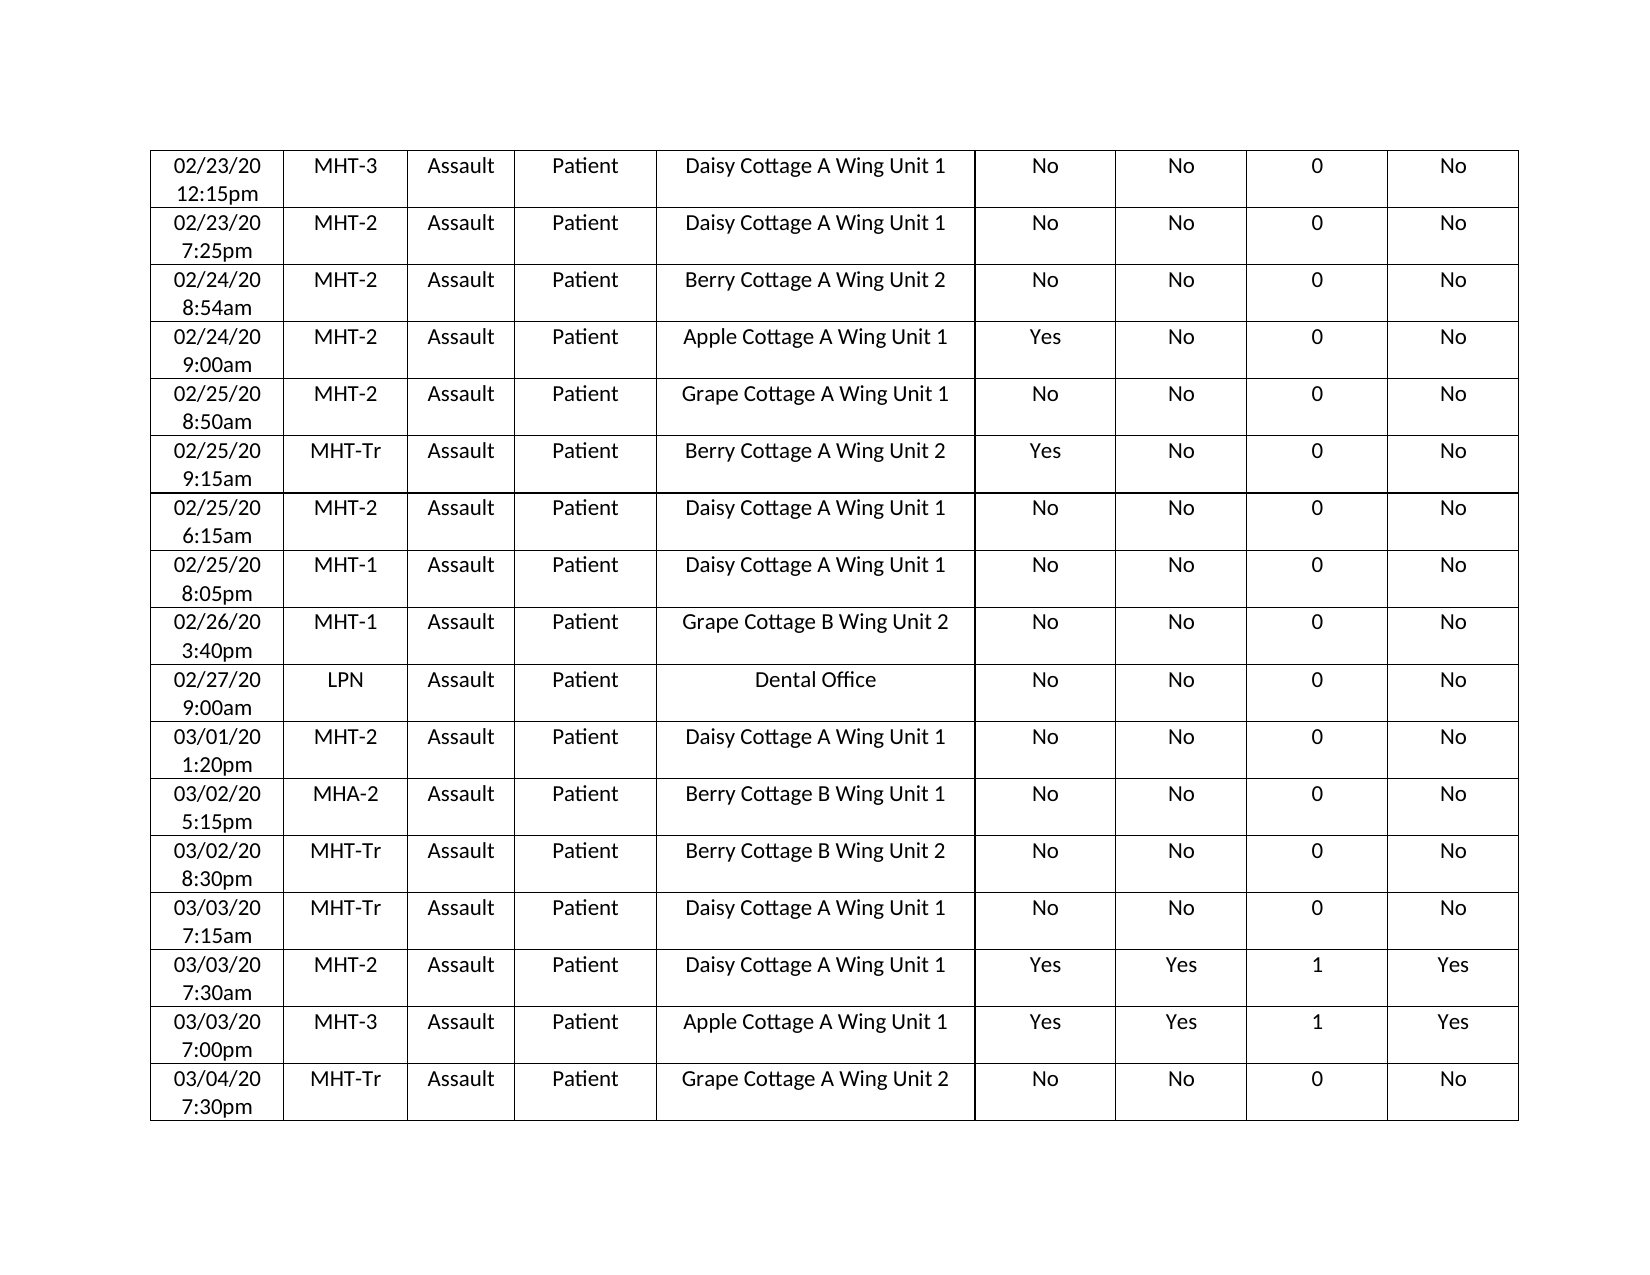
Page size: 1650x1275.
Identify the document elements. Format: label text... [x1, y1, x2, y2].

table_cell MHT-2 [284, 722, 407, 778]
table_cell Assault [408, 722, 514, 778]
table_cell 02/25/20 9:15am [151, 436, 283, 492]
table_cell Assault [408, 494, 514, 549]
table_cell 0 [1247, 665, 1387, 721]
table_cell 1 [1247, 950, 1387, 1006]
table_cell No [1116, 779, 1246, 835]
table_cell 0 [1247, 265, 1387, 321]
table_cell MHT-1 [284, 608, 407, 664]
table_cell 03/02/20 8:30pm [151, 836, 283, 892]
table_cell No [976, 608, 1115, 664]
table_cell 03/01/20 1:20pm [151, 722, 283, 778]
table_cell No [1116, 265, 1246, 321]
table_cell Yes [976, 1007, 1115, 1063]
table_cell No [1116, 608, 1246, 664]
table_cell 0 [1247, 836, 1387, 892]
table_cell No [1388, 379, 1518, 435]
table_cell No [976, 665, 1115, 721]
table_cell 02/27/20 9:00am [151, 665, 283, 721]
table_cell Daisy Cottage A Wing Unit 1 [657, 551, 974, 607]
table_cell Daisy Cottage A Wing Unit 1 [657, 151, 974, 207]
table_cell 02/23/20 12:15pm [151, 151, 283, 207]
table_cell No [976, 208, 1115, 264]
table_cell No [1116, 893, 1246, 949]
table_cell No [1388, 322, 1518, 378]
table_cell MHT-3 [284, 1007, 407, 1063]
table_cell No [1388, 551, 1518, 607]
table_cell No [976, 551, 1115, 607]
table_cell MHT-1 [284, 551, 407, 607]
table_cell No [976, 265, 1115, 321]
table_cell Patient [515, 1007, 656, 1063]
table_cell 0 [1247, 379, 1387, 435]
table_cell Assault [408, 1007, 514, 1063]
table_cell No [976, 722, 1115, 778]
table_cell 03/04/20 7:30pm [151, 1064, 283, 1120]
table_cell Daisy Cottage A Wing Unit 1 [657, 494, 974, 549]
table_cell Assault [408, 608, 514, 664]
table_cell Patient [515, 494, 656, 549]
table_cell MHT-2 [284, 379, 407, 435]
table_cell No [1116, 1064, 1246, 1120]
table_cell No [1116, 151, 1246, 207]
table_cell Dental Office [657, 665, 974, 721]
table_cell Berry Cottage A Wing Unit 2 [657, 265, 974, 321]
table_cell No [1116, 322, 1246, 378]
table_cell Apple Cottage A Wing Unit 1 [657, 1007, 974, 1063]
table_cell Daisy Cottage A Wing Unit 1 [657, 950, 974, 1006]
table_cell 02/25/20 8:05pm [151, 551, 283, 607]
table_cell Grape Cottage A Wing Unit 1 [657, 379, 974, 435]
table_cell No [1116, 836, 1246, 892]
table_cell No [1388, 893, 1518, 949]
table_cell Patient [515, 950, 656, 1006]
table_cell Patient [515, 265, 656, 321]
table_cell Yes [1388, 1007, 1518, 1063]
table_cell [657, 1064, 974, 1120]
table_cell 0 [1247, 151, 1387, 207]
table_cell 0 [1247, 722, 1387, 778]
table_cell MHT-Tr [284, 893, 407, 949]
table_cell No [1116, 379, 1246, 435]
table_cell 02/25/20 6:15am [151, 494, 283, 549]
table_cell No [976, 494, 1115, 549]
table_cell Yes [1388, 950, 1518, 1006]
table_cell 0 [1247, 893, 1387, 949]
table_cell Patient [515, 1064, 656, 1120]
table_cell Patient [515, 208, 656, 264]
table_cell Patient [515, 722, 656, 778]
table_cell Yes [976, 436, 1115, 492]
table_cell Daisy Cottage A Wing Unit 1 [657, 893, 974, 949]
table_cell Assault [408, 265, 514, 321]
table_cell No [1388, 665, 1518, 721]
table_cell MHT-3 [284, 151, 407, 207]
table_cell Assault [408, 893, 514, 949]
table_cell MHT-Tr [284, 1064, 407, 1120]
table_cell Patient [515, 551, 656, 607]
table_cell 02/23/20 7:25pm [151, 208, 283, 264]
table_cell 0 [1247, 494, 1387, 549]
table_cell 0 [1247, 322, 1387, 378]
table_cell 0 [1247, 436, 1387, 492]
table_cell Patient [515, 836, 656, 892]
table_cell Patient [515, 665, 656, 721]
table_cell Assault [408, 151, 514, 207]
table_cell Yes [976, 950, 1115, 1006]
table_cell Assault [408, 436, 514, 492]
table_cell Yes [1116, 1007, 1246, 1063]
table_cell MHT-Tr [284, 436, 407, 492]
table_cell Berry Cottage B Wing Unit 1 [657, 779, 974, 835]
table_cell Assault [408, 836, 514, 892]
table_cell 0 [1247, 608, 1387, 664]
table_cell 03/03/20 7:15am [151, 893, 283, 949]
table_cell Patient [515, 151, 656, 207]
table_cell No [1388, 836, 1518, 892]
table_cell No [976, 1064, 1115, 1120]
table_cell 03/03/20 7:00pm [151, 1007, 283, 1063]
table_cell 02/26/20 3:40pm [151, 608, 283, 664]
table_cell Berry Cottage A Wing Unit 2 [657, 436, 974, 492]
table_cell 03/02/20 5:15pm [151, 779, 283, 835]
table_cell No [1388, 494, 1518, 549]
table_cell MHA-2 [284, 779, 407, 835]
table_cell Patient [515, 436, 656, 492]
table_cell No [1116, 551, 1246, 607]
table_cell Patient [515, 322, 656, 378]
table_cell 02/25/20 8:50am [151, 379, 283, 435]
table_cell 1 [1247, 1007, 1387, 1063]
table_cell No [1388, 208, 1518, 264]
table_cell Berry Cottage B Wing Unit 2 [657, 836, 974, 892]
table_cell No [1388, 722, 1518, 778]
table_cell No [1116, 436, 1246, 492]
table_cell Daisy Cottage A Wing Unit 1 [657, 208, 974, 264]
table_cell Patient [515, 893, 656, 949]
table_cell Assault [408, 551, 514, 607]
table_cell Assault [408, 379, 514, 435]
table_cell No [1388, 1064, 1518, 1120]
table_cell Assault [408, 779, 514, 835]
table_cell Patient [515, 608, 656, 664]
table_cell Assault [408, 322, 514, 378]
table_cell 02/24/20 9:00am [151, 322, 283, 378]
table_cell Assault [408, 665, 514, 721]
table_cell Apple Cottage A Wing Unit 1 [657, 322, 974, 378]
table_cell No [1116, 722, 1246, 778]
table_cell 0 [1247, 208, 1387, 264]
table_cell No [1388, 436, 1518, 492]
table_cell Assault [408, 1064, 514, 1120]
table_cell MHT-2 [284, 494, 407, 549]
table_cell Patient [515, 379, 656, 435]
table_cell Daisy Cottage A Wing Unit 1 [657, 722, 974, 778]
table_cell No [1388, 151, 1518, 207]
table_cell Patient [515, 779, 656, 835]
table_cell No [976, 779, 1115, 835]
table_cell No [1388, 779, 1518, 835]
table_cell No [1388, 265, 1518, 321]
table_cell No [976, 893, 1115, 949]
table_cell MHT-2 [284, 322, 407, 378]
table_cell MHT-2 [284, 208, 407, 264]
table_cell No [1116, 494, 1246, 549]
table_cell MHT-2 [284, 265, 407, 321]
table_cell LPN [284, 665, 407, 721]
table_cell 02/24/20 8:54am [151, 265, 283, 321]
table_cell 0 [1247, 1064, 1387, 1120]
table_cell Assault [408, 208, 514, 264]
table_cell No [976, 836, 1115, 892]
table_cell Grape Cottage B Wing Unit 2 [657, 608, 974, 664]
table_cell No [1116, 665, 1246, 721]
table_cell Assault [408, 950, 514, 1006]
table_cell No [1116, 208, 1246, 264]
table_cell 03/03/20 7:30am [151, 950, 283, 1006]
table_cell No [976, 379, 1115, 435]
table_cell Yes [976, 322, 1115, 378]
table_cell Yes [1116, 950, 1246, 1006]
table_cell MHT-Tr [284, 836, 407, 892]
table_cell No [976, 151, 1115, 207]
table_cell No [1388, 608, 1518, 664]
table_cell 0 [1247, 779, 1387, 835]
table_cell 0 [1247, 551, 1387, 607]
table_cell MHT-2 [284, 950, 407, 1006]
